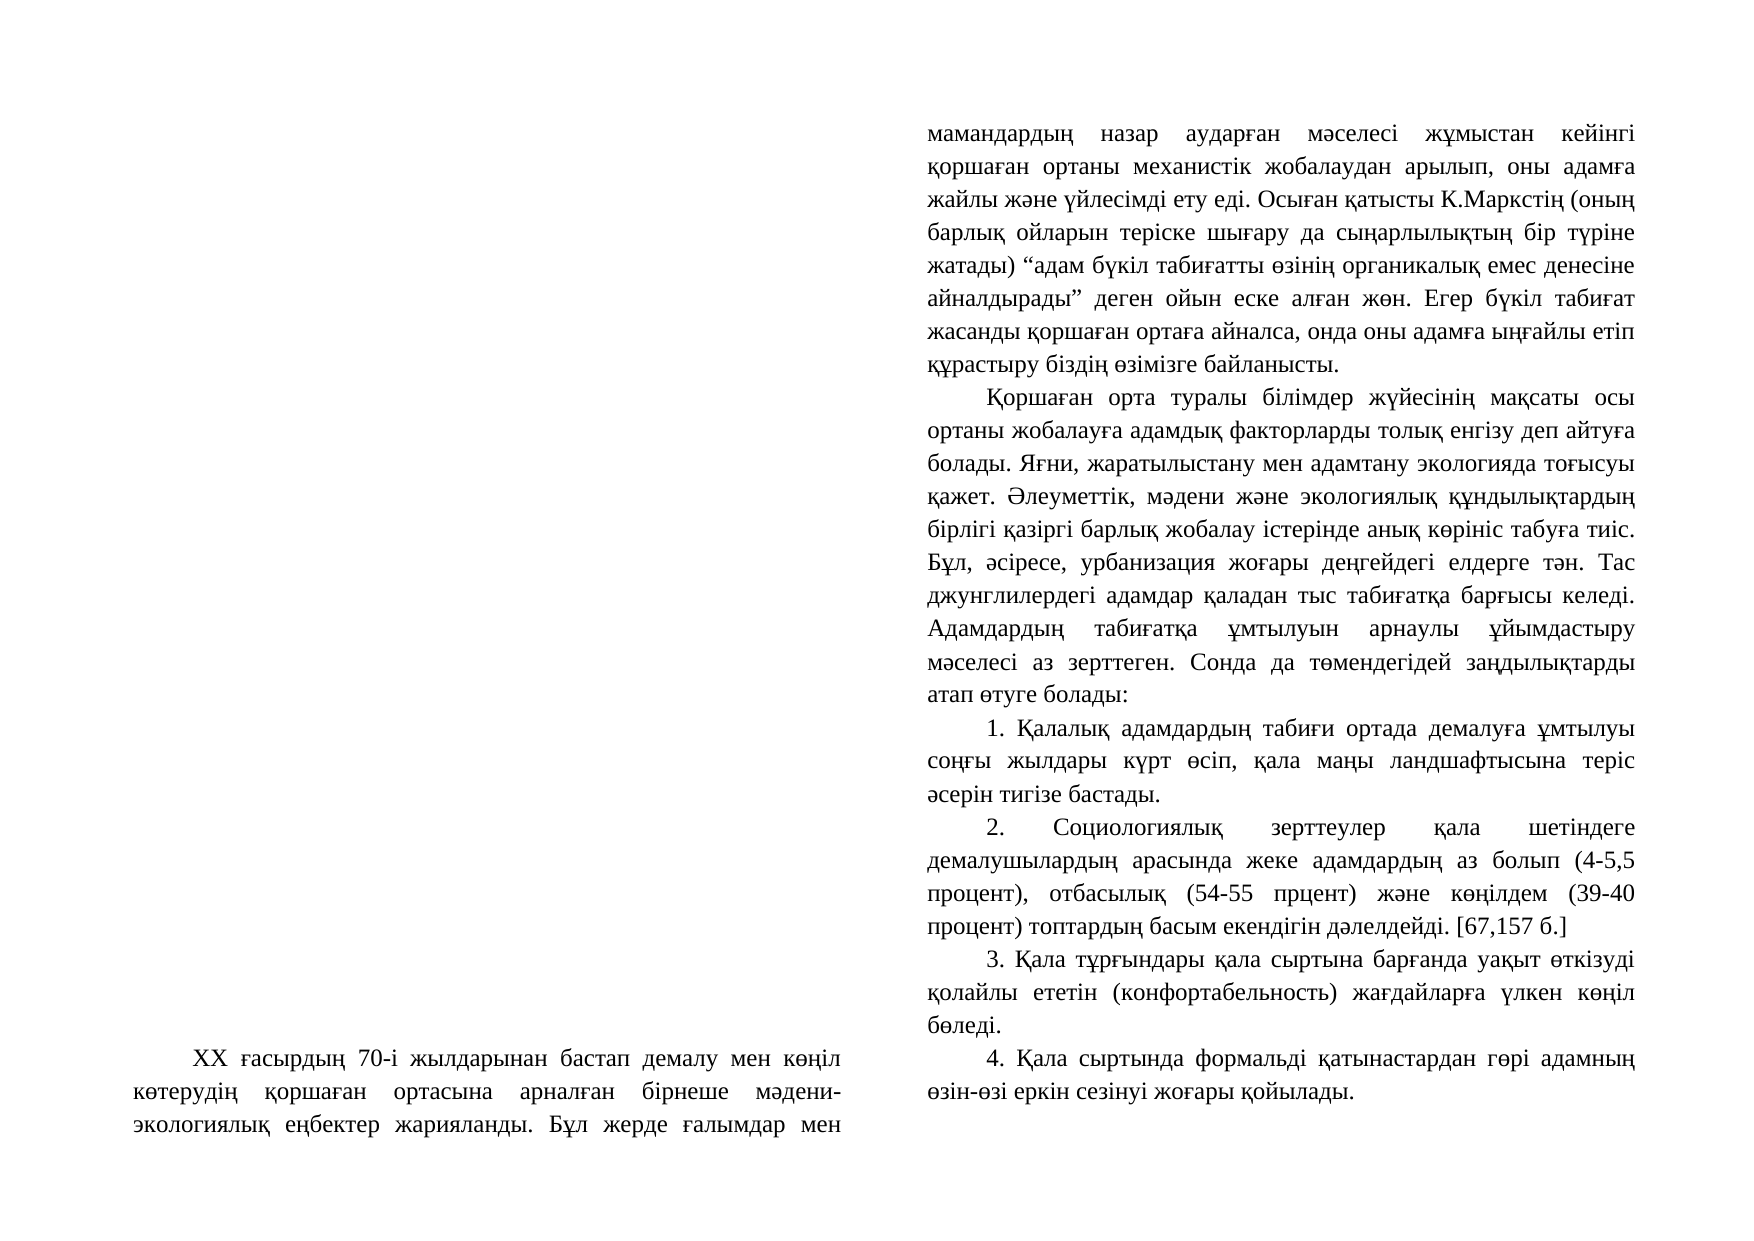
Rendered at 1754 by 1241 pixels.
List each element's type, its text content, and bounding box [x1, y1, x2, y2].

text Қоршаған орта туралы білімдер жүйесінің мақсаты осы ортаны жобалауға адамдық факторларды толық енгізу деп айтуға болады. Яғни, жаратылыстану мен адамтану экологияда тоғысуы қажет. Әлеуметтік, мәдени және экологиялық құндылықтардың бірлігі қазіргі барлық жобалау істерінде анық көрініс табуға тиіс. Бұл, әсіресе, урбанизация жоғары деңгейдегі елдерге тән. Тас джунглилердегі адамдар қаладан тыс табиғатқа барғысы келеді. Адамдардың табиғатқа ұмтылуын арнаулы ұйымдастыру мәселесі аз зерттеген. Сонда да төмендегідей заңдылықтарды атап өтуге болады: [927, 382, 1636, 708]
text 4. Қала сыртында формальді қатынастардан гөрі адамның өзін-өзі еркін сезінуі жоғары қойылады. [927, 1043, 1636, 1104]
text 2. Социологиялық зерттеулер қала шетіндеге демалушылардың арасында жеке адамдардың аз болып (4-5,5 процент), отбасылық (54-55 прцент) және көңілдем (39-40 процент) топтардың басым екендігін дәлелдейді. [67,157 б.] [927, 812, 1636, 939]
text ХХ ғасырдың 70-і жылдарынан бастап демалу мен көңіл көтерудің қоршаған ортасына арналған бірнеше мәдени-экологиялық еңбектер жарияланды. Бұл жерде ғалымдар мен мамандардың назар аударған мәселесі жұмыстан кейінгі қоршаған ортаны механистік жобалаудан арылып, оны адамға жайлы және үйлесімді ету еді. Осыған қатысты К.Маркстің (оның барлық ойларын теріске шығару да сыңарлылықтың бір түріне жатады) “адам бүкіл табиғатты өзінің органикалық емес денесіне айналдырады” деген ойын еске алған жөн. Егер бүкіл табиғат жасанды қоршаған ортаға айналса, онда оны адамға ыңғайлы етіп құрастыру біздің өзімізге байланысты. [133, 1043, 842, 1138]
text ХХ ғасырдың 70-і жылдарынан бастап демалу мен көңіл көтерудің қоршаған ортасына арналған бірнеше мәдени-экологиялық еңбектер жарияланды. Бұл жерде ғалымдар мен мамандардың назар аударған мәселесі жұмыстан кейінгі қоршаған ортаны механистік жобалаудан арылып, оны адамға жайлы және үйлесімді ету еді. Осыған қатысты К.Маркстің (оның барлық ойларын теріске шығару да сыңарлылықтың бір түріне жатады) “адам бүкіл табиғатты өзінің органикалық емес денесіне айналдырады” деген ойын еске алған жөн. Егер бүкіл табиғат жасанды қоршаған ортаға айналса, онда оны адамға ыңғайлы етіп құрастыру біздің өзімізге байланысты. [927, 118, 1636, 378]
text 1. Қалалық адамдардың табиғи ортада демалуға ұмтылуы соңғы жылдары күрт өсіп, қала маңы ландшафтысына теріс әсерін тигізе бастады. [927, 713, 1636, 807]
text 3. Қала тұрғындары қала сыртына барғанда уақыт өткізуді қолайлы ететін (конфортабельность) жағдайларға үлкен көңіл бөледі. [927, 944, 1636, 1038]
